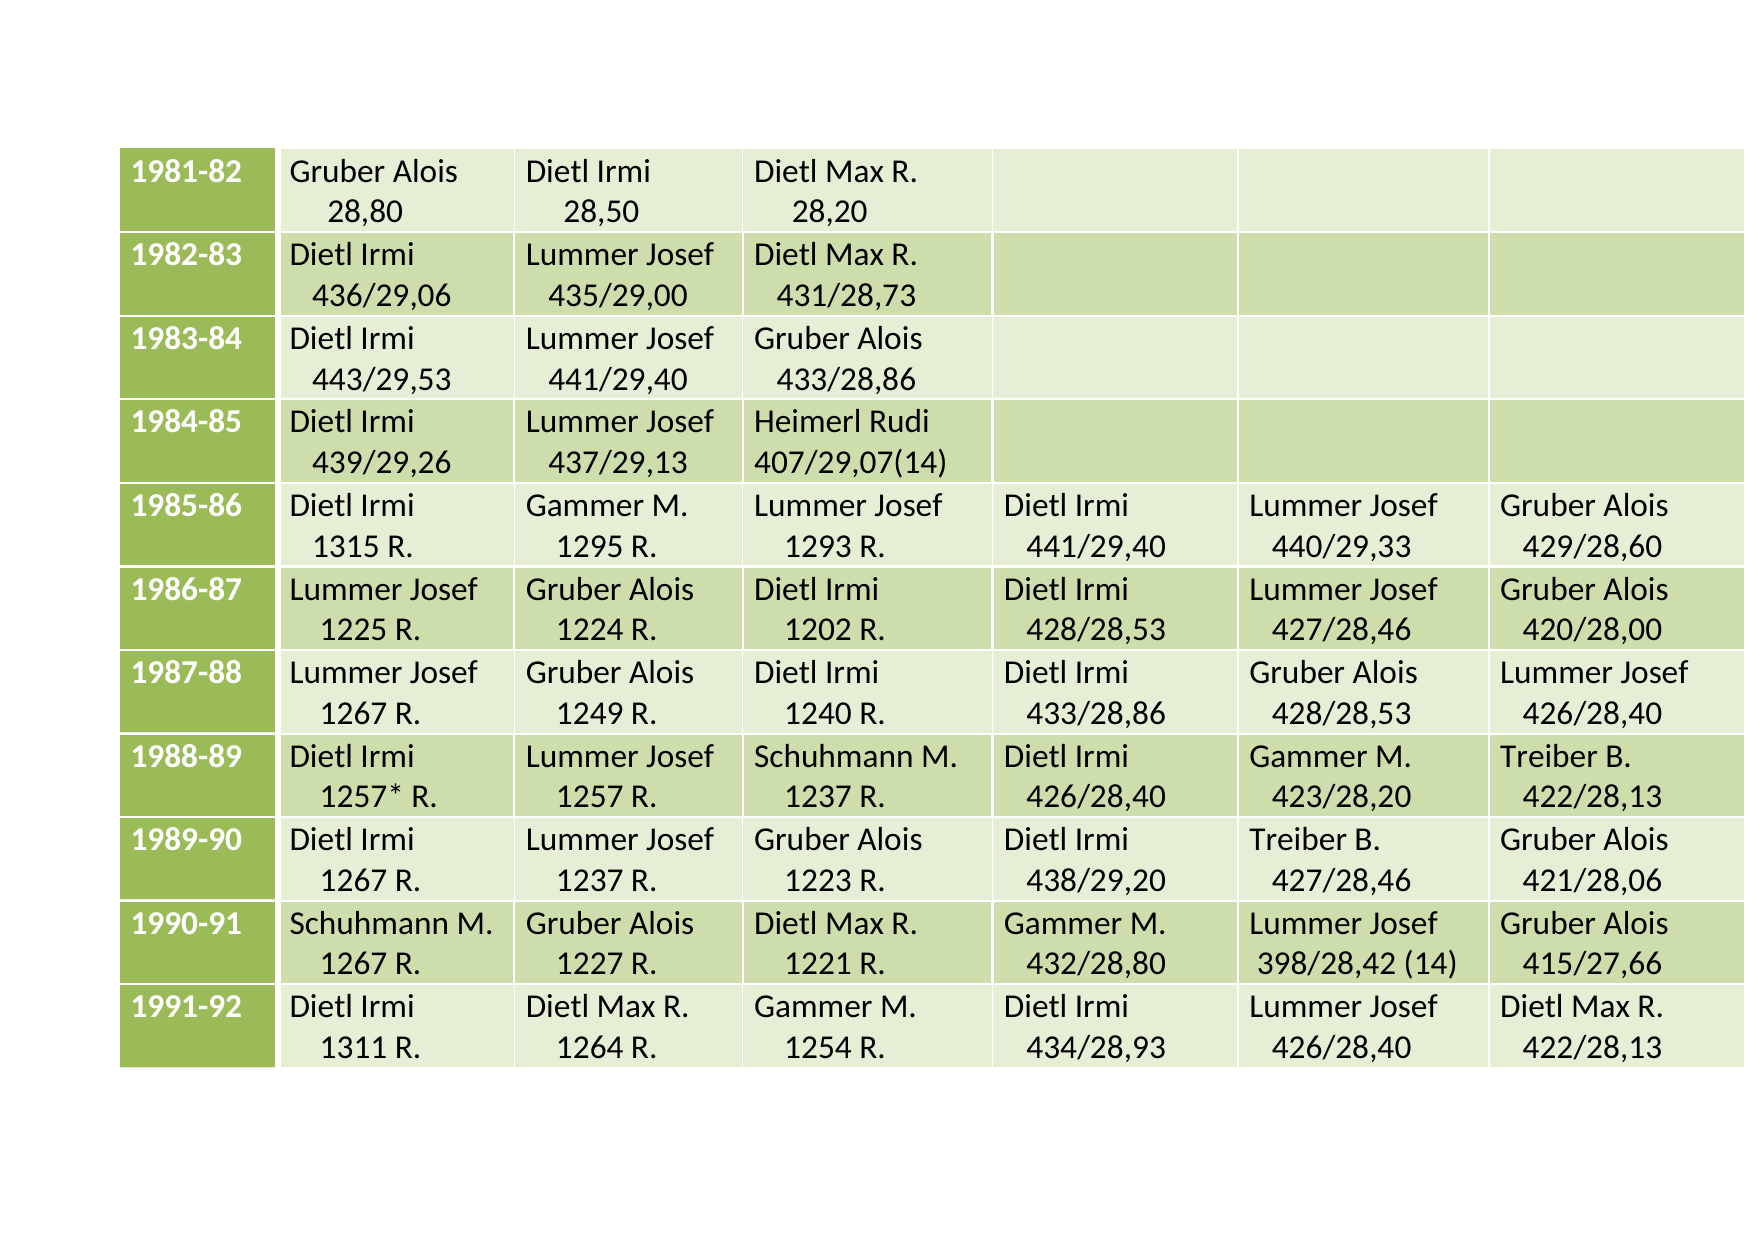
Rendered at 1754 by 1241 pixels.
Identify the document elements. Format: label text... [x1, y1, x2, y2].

table_cell [993, 317, 1237, 398]
table_cell [1490, 400, 1744, 482]
table_cell Gruber Alois 28,80 [281, 149, 514, 231]
table_cell Gammer M. 432/28,80 [994, 902, 1237, 983]
table_cell Dietl Irmi 441/29,40 [993, 484, 1237, 565]
table_cell [1490, 233, 1744, 315]
table_cell Gruber Alois 415/27,66 [1490, 902, 1744, 983]
table_cell Dietl Irmi 1202 R. [744, 568, 991, 649]
table_cell 1991-92 [120, 985, 275, 1067]
table_cell Dietl Irmi 426/28,40 [994, 735, 1237, 816]
table_cell Gammer M. 1254 R. [743, 985, 992, 1067]
table_cell Dietl Irmi 428/28,53 [994, 568, 1237, 649]
table_cell Dietl Max R. 1221 R. [744, 902, 991, 983]
table_cell 1984-85 [120, 400, 275, 482]
table_cell Gammer M. 423/28,20 [1239, 735, 1488, 816]
table_cell Gammer M. 1295 R. [515, 484, 742, 565]
table_cell [1490, 149, 1744, 231]
table_cell [1490, 317, 1744, 398]
table_cell Lummer Josef 1237 R. [515, 818, 742, 899]
table_cell Lummer Josef 427/28,46 [1239, 568, 1488, 649]
table_cell Lummer Josef 1225 R. [281, 568, 513, 649]
table_cell Dietl Irmi 1240 R. [743, 651, 992, 732]
table_cell Schuhmann M. 1237 R. [744, 735, 991, 816]
table_cell 1986-87 [120, 568, 275, 649]
table_cell Gruber Alois 429/28,60 [1490, 484, 1744, 565]
table_cell Dietl Irmi 28,50 [515, 149, 742, 231]
table_cell Dietl Irmi 1257* R. [281, 735, 513, 816]
table_cell [993, 149, 1237, 231]
table_cell Gruber Alois 428/28,53 [1239, 651, 1488, 732]
table_cell Lummer Josef 441/29,40 [515, 317, 742, 398]
table_cell [1239, 149, 1488, 231]
table_cell Gruber Alois 420/28,00 [1490, 568, 1744, 649]
table_cell Lummer Josef 437/29,13 [515, 400, 742, 482]
table_cell 1988-89 [120, 735, 275, 816]
table_cell 1981-82 [120, 148, 275, 231]
table_cell Dietl Irmi 1267 R. [281, 818, 514, 899]
table_cell Dietl Irmi 1311 R. [281, 985, 514, 1067]
table_cell [1239, 233, 1488, 315]
table_cell [1239, 317, 1488, 398]
table_cell Dietl Max R. 431/28,73 [744, 233, 991, 315]
table_cell Treiber B. 422/28,13 [1490, 735, 1744, 816]
table_cell 1982-83 [120, 233, 275, 315]
table_cell 1989-90 [120, 818, 275, 899]
table_cell Dietl Irmi 443/29,53 [281, 317, 514, 398]
table_cell 1985-86 [120, 484, 275, 565]
table_cell 1983-84 [120, 317, 275, 398]
table_cell Dietl Max R. 422/28,13 [1490, 985, 1744, 1067]
table_cell Dietl Irmi 439/29,26 [281, 400, 513, 482]
table_cell [1239, 400, 1488, 482]
table_cell Gruber Alois 433/28,86 [743, 317, 992, 398]
table_cell Dietl Max R. 1264 R. [515, 985, 742, 1067]
table_cell Dietl Max R. 28,20 [743, 149, 992, 231]
table_cell Dietl Irmi 1315 R. [281, 484, 514, 565]
table_cell Schuhmann M. 1267 R. [281, 902, 513, 983]
table_cell Lummer Josef 1257 R. [515, 735, 742, 816]
table_cell Lummer Josef 435/29,00 [515, 233, 742, 315]
table_cell Lummer Josef 1293 R. [743, 484, 992, 565]
table_cell Gruber Alois 1249 R. [515, 651, 742, 732]
table_cell [994, 233, 1237, 315]
table_cell Dietl Irmi 434/28,93 [993, 985, 1237, 1067]
table_cell Treiber B. 427/28,46 [1239, 818, 1488, 899]
table_cell [994, 400, 1237, 482]
table_cell Dietl Irmi 433/28,86 [993, 651, 1237, 732]
table_cell 1990-91 [120, 902, 275, 983]
table_cell 1987-88 [120, 651, 275, 732]
table_cell Dietl Irmi 436/29,06 [281, 233, 513, 315]
table_cell Lummer Josef 1267 R. [281, 651, 514, 732]
table_cell Gruber Alois 1224 R. [515, 568, 742, 649]
table_cell Heimerl Rudi 407/29,07(14) [744, 400, 991, 482]
table_cell Lummer Josef 440/29,33 [1239, 484, 1488, 565]
table_cell Gruber Alois 1223 R. [743, 818, 992, 899]
table_cell Gruber Alois 421/28,06 [1490, 818, 1744, 899]
table_cell Lummer Josef 426/28,40 [1490, 651, 1744, 732]
table_cell Gruber Alois 1227 R. [515, 902, 742, 983]
table_cell Lummer Josef 426/28,40 [1239, 985, 1488, 1067]
table_cell Dietl Irmi 438/29,20 [993, 818, 1237, 899]
table_cell Lummer Josef 398/28,42 (14) [1239, 902, 1488, 983]
